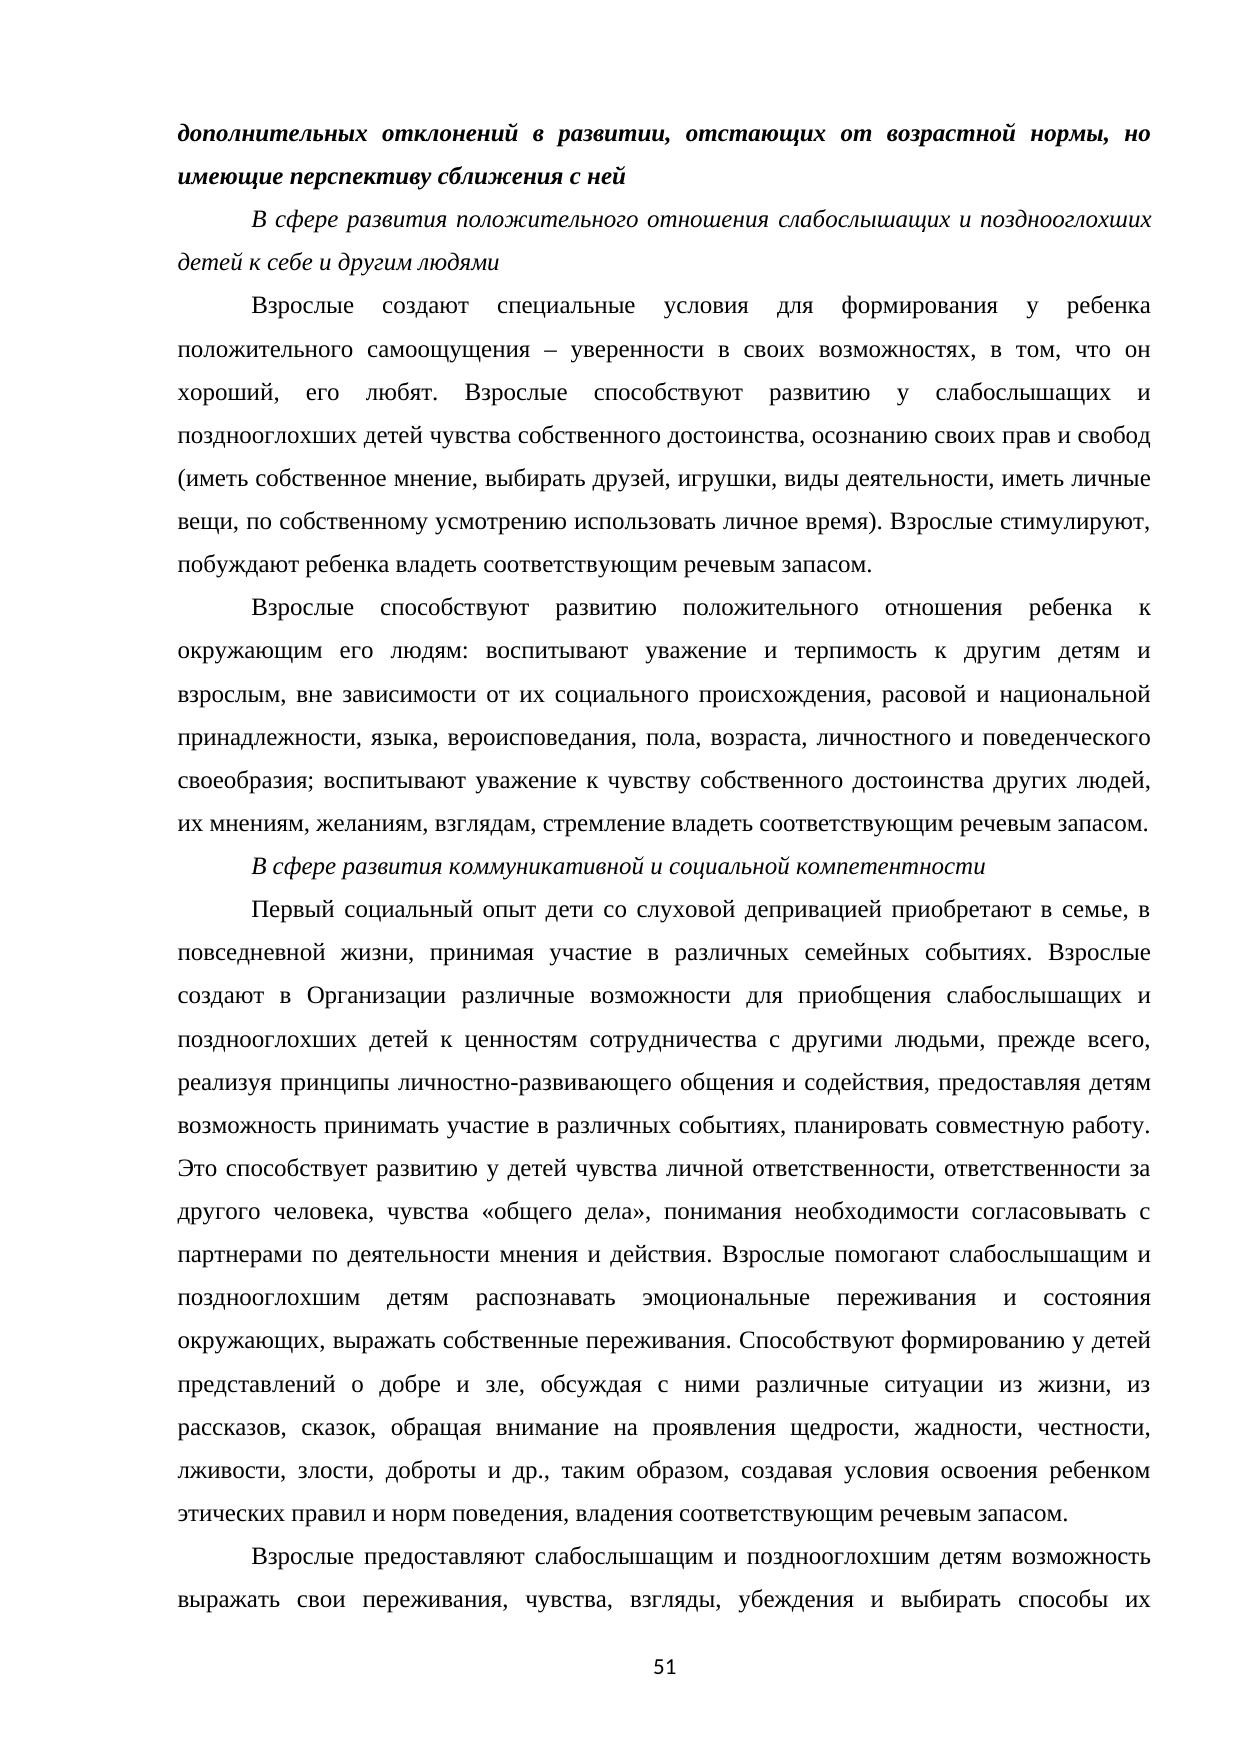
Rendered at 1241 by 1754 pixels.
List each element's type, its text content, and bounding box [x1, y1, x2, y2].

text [177, 1541, 1152, 1613]
text Взрослые способствуют развитию положительного отношения ребенка к окружающим его людям: воспитывают уважение и терпимость к другим детям и взрослым, вне зависимости от их социального происхождения, расовой и национальной принадлежности, языка, вероисповедания, пола, возраста, личностного и поведенческого своеобразия; воспитывают уважение к чувству собственного достоинства других людей, их мнениям, желаниям, взглядам, стремление владеть соответствующим речевым запасом. [177, 592, 1152, 837]
text В сфере развития коммуникативной и социальной компетентности [177, 851, 1152, 880]
text В сфере развития положительного отношения слабослышащих и позднооглохших детей к себе и другим людями [177, 204, 1152, 276]
text Первый социальный опыт дети со слуховой депривацией приобретают в семье, в повседневной жизни, принимая участие в различных семейных событиях. Взрослые создают в Организации различные возможности для приобщения слабослышащих и позднооглохших детей к ценностям сотрудничества с другими людьми, прежде всего, реализуя принципы личностно-развивающего общения и содействия, предоставляя детям возможность принимать участие в различных событиях, планировать совместную работу. Это способствует развитию у детей чувства личной ответственности, ответственности за другого человека, чувства «общего дела», понимания необходимости согласовывать с партнерами по деятельности мнения и действия. Взрослые помогают слабослышащим и позднооглохшим детям распознавать эмоциональные переживания и состояния окружающих, выражать собственные переживания. Способствуют формированию у детей представлений о добре и зле, обсуждая с ними различные ситуации из жизни, из рассказов, сказок, обращая внимание на проявления щедрости, жадности, честности, лживости, злости, доброты и др., таким образом, создавая условия освоения ребенком этических правил и норм поведения, владения соответствующим речевым запасом. [177, 894, 1152, 1527]
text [177, 118, 1152, 190]
text Взрослые создают специальные условия для формирования у ребенка положительного самоощущения – уверенности в своих возможностях, в том, что он хороший, его любят. Взрослые способствуют развитию у слабослышащих и позднооглохших детей чувства собственного достоинства, осознанию своих прав и свобод (иметь собственное мнение, выбирать друзей, игрушки, виды деятельности, иметь личные вещи, по собственному усмотрению использовать личное время). Взрослые стимулируют, побуждают ребенка владеть соответствующим речевым запасом. [177, 291, 1152, 578]
